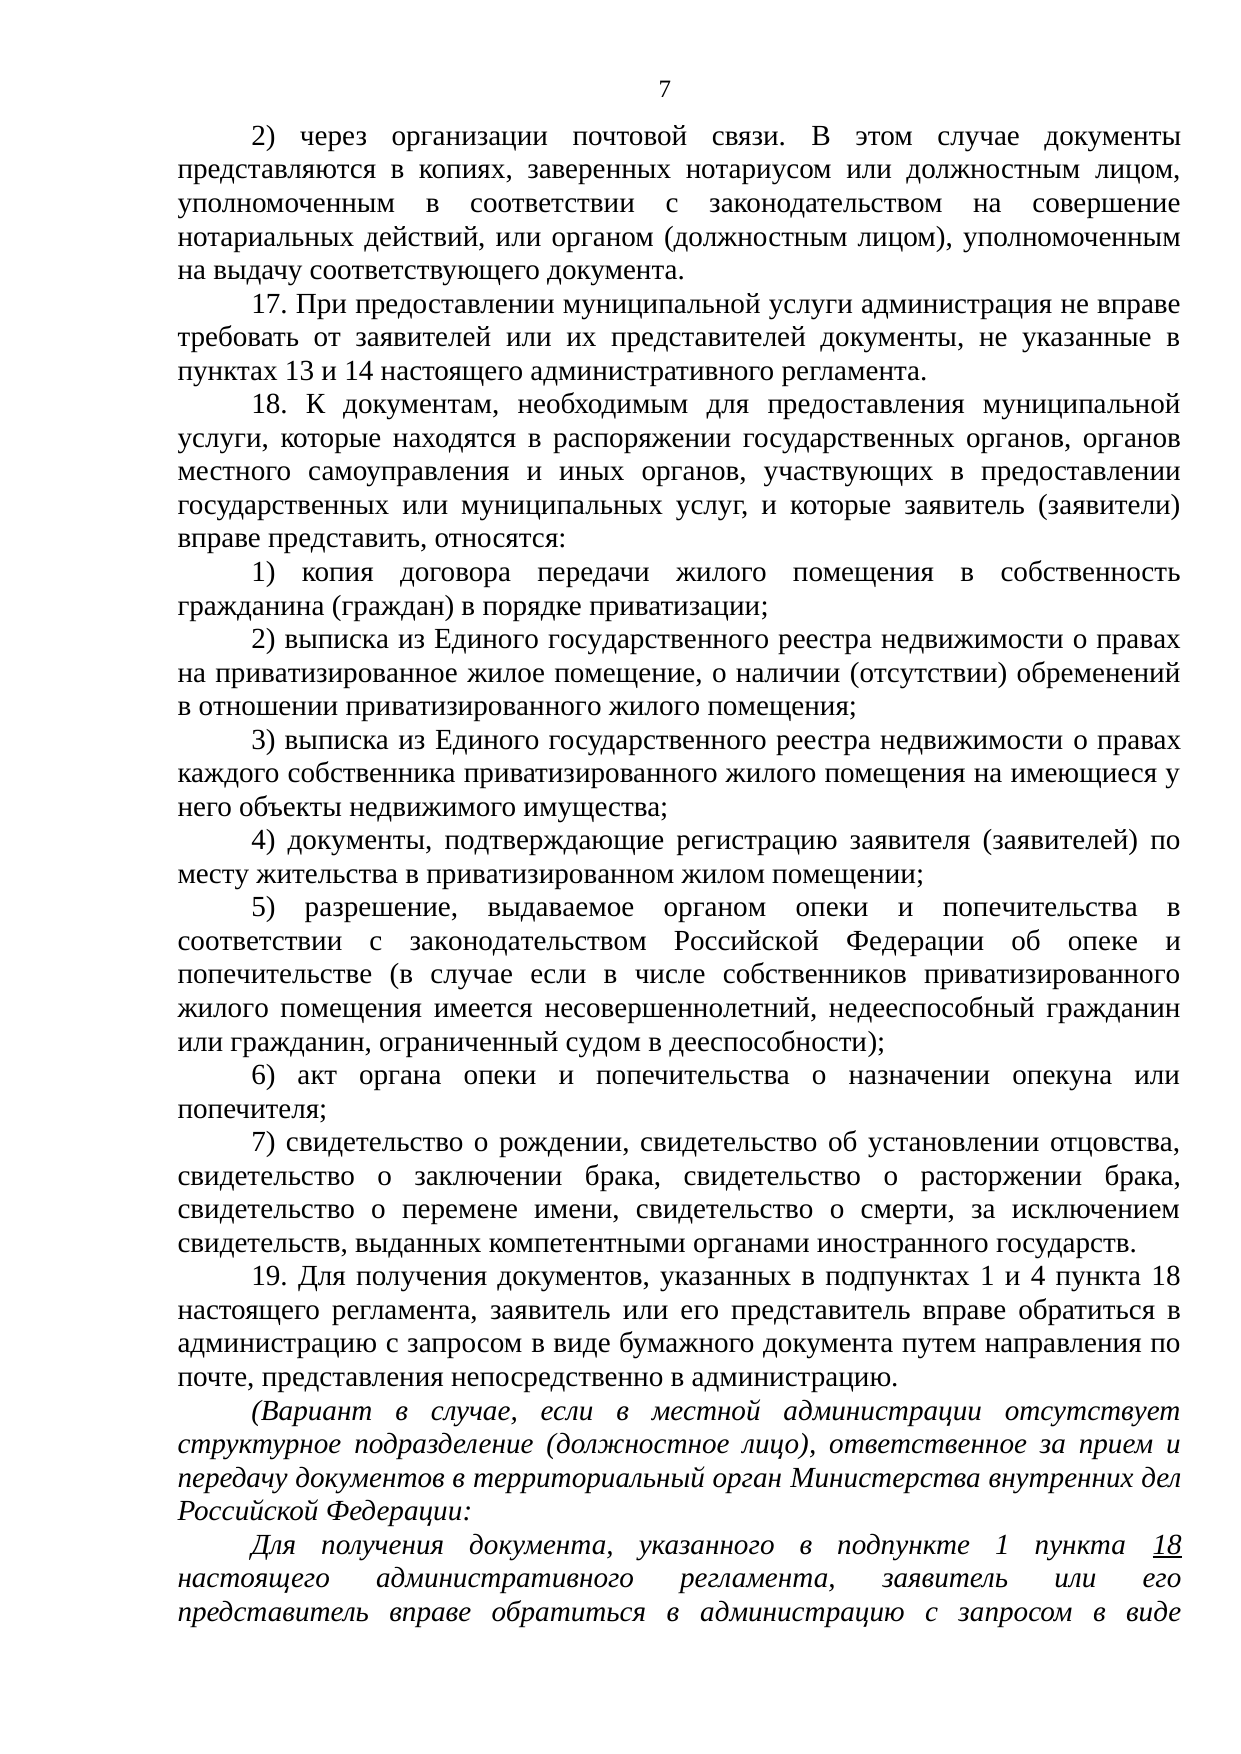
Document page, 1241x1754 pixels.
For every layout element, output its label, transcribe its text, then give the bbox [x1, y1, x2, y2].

text 1) копия договора передачи жилого помещения в собственность гражданина (граждан) в порядке приватизации; [177, 554, 1181, 621]
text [177, 1527, 1181, 1627]
text 2) через организации почтовой связи. В этом случае документы представляются в копиях, заверенных нотариусом или должностным лицом, уполномоченным в соответствии с законодательством на совершение нотариальных действий, или органом (должностным лицом), уполномоченным на выдачу соответствующего документа. [177, 118, 1181, 286]
text 18. К документам, необходимым для предоставления муниципальной услуги, которые находятся в распоряжении государственных органов, органов местного самоуправления и иных органов, участвующих в предоставлении государственных или муниципальных услуг, и которые заявитель (заявители) вправе представить, относятся: [177, 386, 1181, 554]
text 17. При предоставлении муниципальной услуги администрация не вправе требовать от заявителей или их представителей документы, не указанные в пунктах 13 и 14 настоящего административного регламента. [177, 286, 1181, 386]
text 4) документы, подтверждающие регистрацию заявителя (заявителей) по месту жительства в приватизированном жилом помещении; [177, 822, 1181, 889]
text 6) акт органа опеки и попечительства о назначении опекуна или попечителя; [177, 1057, 1181, 1124]
text 2) выписка из Единого государственного реестра недвижимости о правах на приватизированное жилое помещение, о наличии (отсутствии) обременений в отношении приватизированного жилого помещения; [177, 621, 1181, 722]
text 7) свидетельство о рождении, свидетельство об установлении отцовства, свидетельство о заключении брака, свидетельство о расторжении брака, свидетельство о перемене имени, свидетельство о смерти, за исключением свидетельств, выданных компетентными органами иностранного государств. [177, 1124, 1181, 1258]
text 5) разрешение, выдаваемое органом опеки и попечительства в соответствии с законодательством Российской Федерации об опеке и попечительстве (в случае если в числе собственников приватизированного жилого помещения имеется несовершеннолетний, недееспособный гражданин или гражданин, ограниченный судом в дееспособности); [177, 889, 1181, 1057]
text 3) выписка из Единого государственного реестра недвижимости о правах каждого собственника приватизированного жилого помещения на имеющиеся у него объекты недвижимого имущества; [177, 722, 1181, 822]
text 19. Для получения документов, указанных в подпунктах 1 и 4 пункта 18 настоящего регламента, заявитель или его представитель вправе обратиться в администрацию с запросом в виде бумажного документа путем направления по почте, представления непосредственно в администрацию. [177, 1258, 1181, 1393]
text (Вариант в случае, если в местной администрации отсутствует структурное подразделение (должностное лицо), ответственное за прием и передачу документов в территориальный орган Министерства внутренних дел Российской Федерации: [177, 1393, 1181, 1527]
